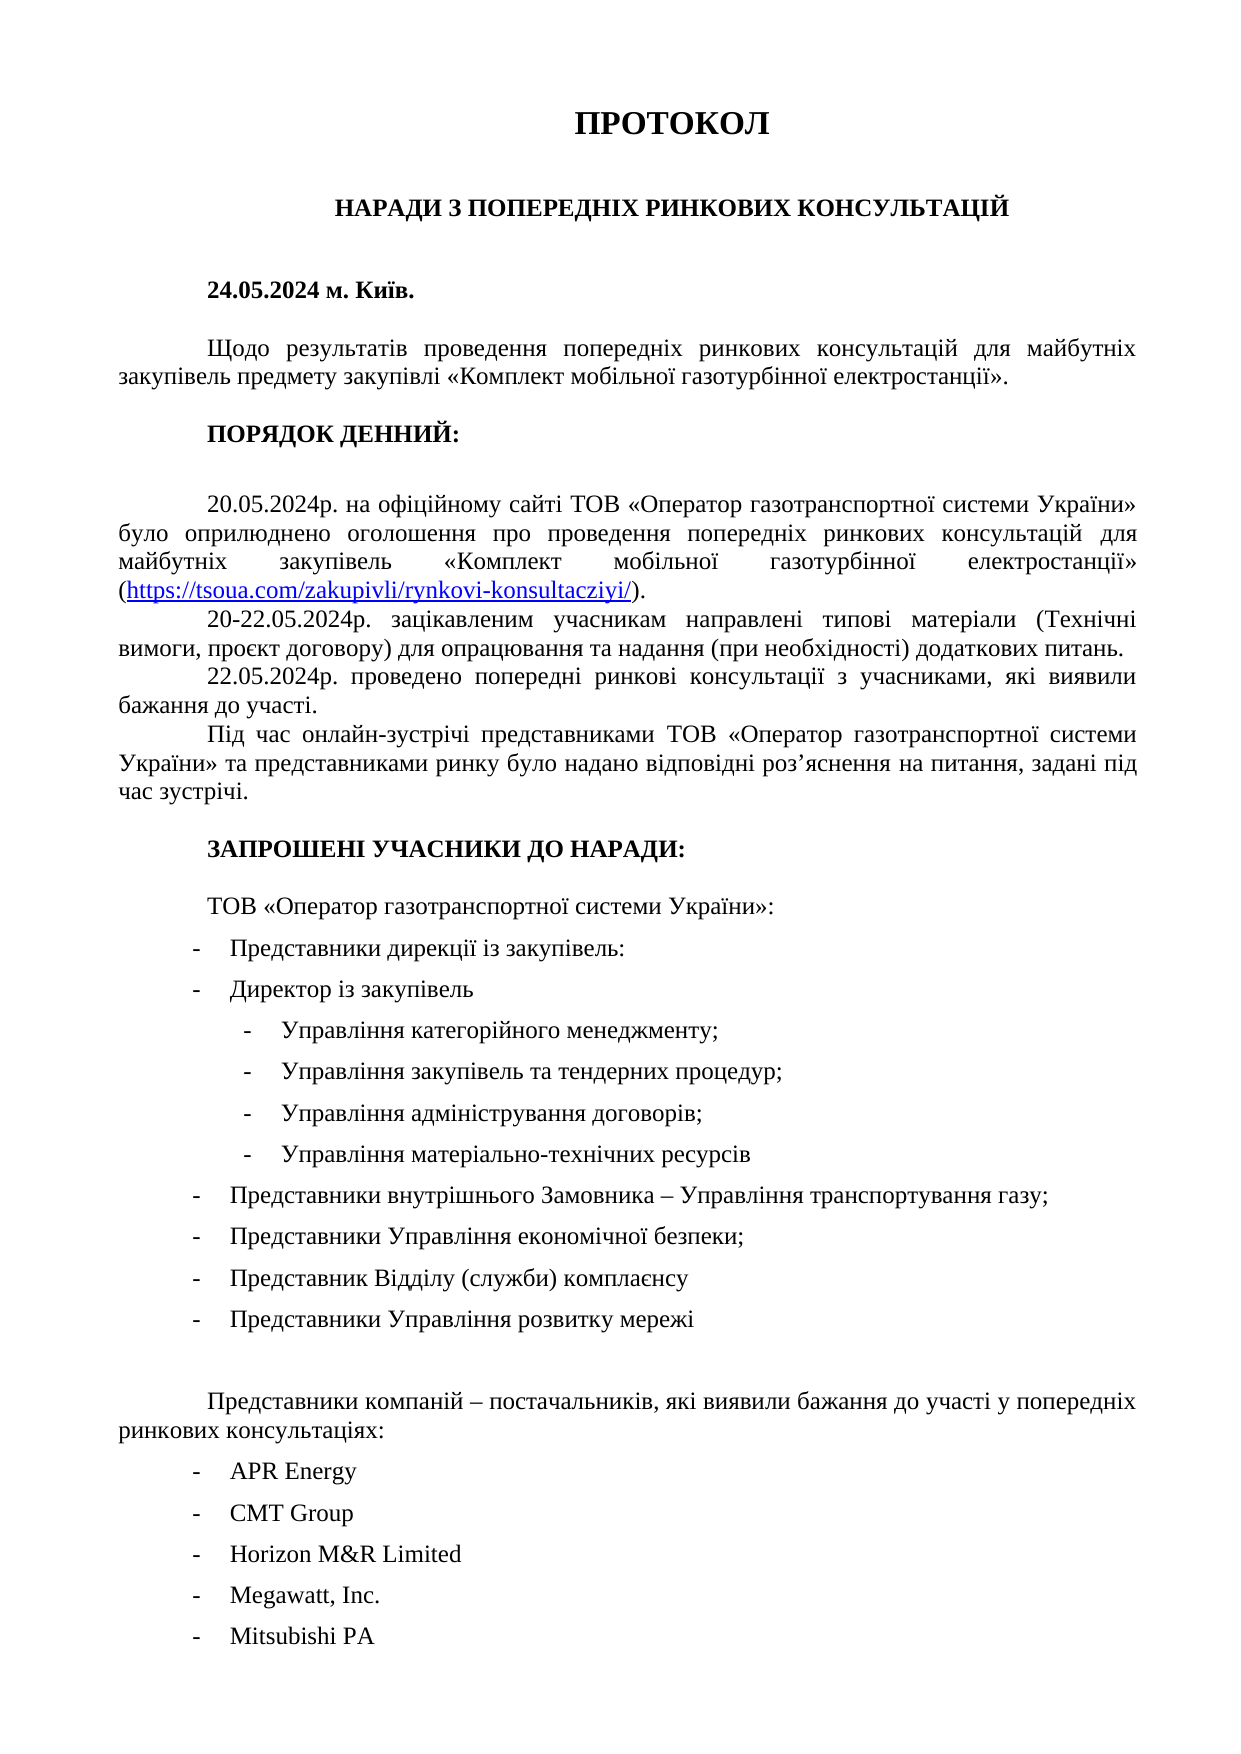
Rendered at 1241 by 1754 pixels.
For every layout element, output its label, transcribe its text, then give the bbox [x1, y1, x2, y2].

list Megawatt, Inc. [192, 1580, 1137, 1609]
text ПРОТОКОЛ [118, 103, 1137, 142]
text ПОРЯДОК ДЕННИЙ: [118, 419, 1137, 448]
list CMT Group [192, 1498, 1137, 1526]
text 20-22.05.2024р. зацікавленим учасникам направлені типові матеріали (Технічні вимоги, проєкт договору) для опрацювання та надання (при необхідності) додаткових питань. [118, 604, 1137, 661]
text ЗАПРОШЕНІ УЧАСНИКИ ДО НАРАДИ: [118, 834, 1137, 863]
list Управління матеріально-технічних ресурсів [243, 1139, 1137, 1168]
list Mitsubishi PA [192, 1621, 1137, 1650]
list Представник Відділу (служби) комплаєнсу [192, 1263, 1137, 1291]
text 22.05.2024р. проведено попередні ринкові консультації з учасниками, які виявили бажання до участі. [118, 661, 1137, 719]
text НАРАДИ З ПОПЕРЕДНІХ РИНКОВИХ КОНСУЛЬТАЦІЙ [118, 193, 1137, 221]
list Представники внутрішнього Замовника – Управління транспортування газу; [192, 1180, 1137, 1209]
list Директор із закупівель [192, 974, 1137, 1003]
text Під час онлайн-зустрічі представниками ТОВ «Оператор газотранспортної системи України» та представниками ринку було надано відповідні роз’яснення на питання, задані під час зустрічі. [118, 719, 1137, 805]
list Управління категорійного менеджменту; [243, 1015, 1137, 1044]
list Управління закупівель та тендерних процедур; [243, 1056, 1137, 1085]
list Horizon M&R Limited [192, 1539, 1137, 1568]
text Представники компаній – постачальників, які виявили бажання до участі у попередніх ринкових консультаціях: [118, 1386, 1137, 1444]
text Щодо результатів проведення попередніх ринкових консультацій для майбутніх закупівель предмету закупівлі «». [118, 333, 1137, 390]
text 20.05.2024р. на офіційному сайті ТОВ «Оператор газотранспортної системи України» було оприлюднено оголошення про проведення попередніх ринкових консультацій для майбутніх закупівель «» (https://tsoua.com/zakupivli/rynkovi-konsultacziyi/). [118, 489, 1137, 604]
text 24.05.2024 м. Київ. [118, 275, 1137, 304]
list APR Energy [192, 1456, 1137, 1485]
list Управління адміністрування договорів; [243, 1098, 1137, 1126]
list Представники Управління розвитку мережі [192, 1304, 1137, 1333]
text ТОВ «Оператор газотранспортної системи України»: [118, 891, 1137, 920]
list Представники Управління економічної безпеки; [192, 1221, 1137, 1250]
list Представники дирекції із закупівель: [192, 933, 1137, 961]
